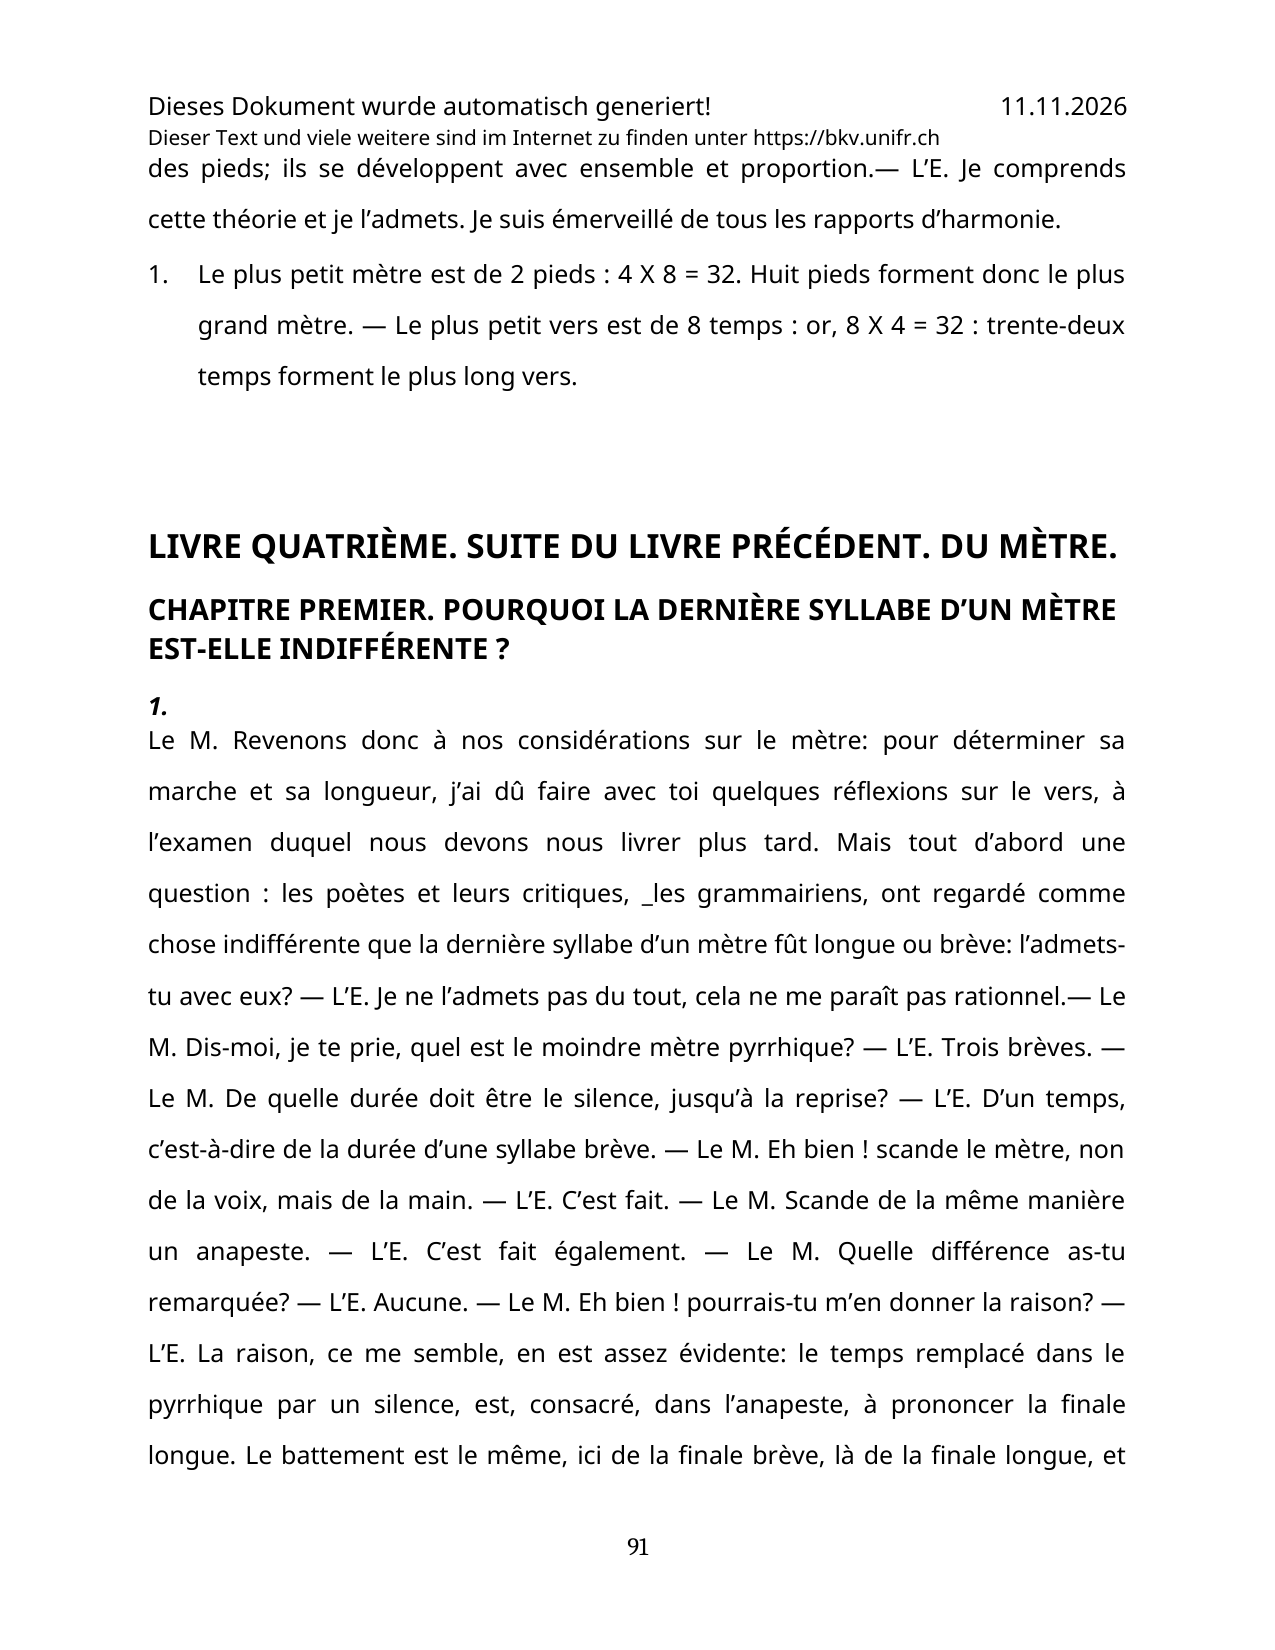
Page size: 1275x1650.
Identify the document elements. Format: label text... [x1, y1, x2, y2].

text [148, 723, 1127, 1472]
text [148, 151, 1127, 236]
subtitle LIVRE QUATRIÈME. SUITE DU LIVRE PRÉCÉDENT. DU MÈTRE. [148, 522, 1127, 568]
list Le plus petit mètre est de 2 pieds : 4 X 8 = 32. Huit pieds forment donc le plus grand mètre. — Le plus petit vers est de 8 temps : or, 8 X 4 = 32 : trente-deux temps forment le plus long vers. [148, 257, 1127, 393]
subtitle 1. [148, 689, 1127, 723]
subtitle CHAPITRE PREMIER. POURQUOI LA DERNIÈRE SYLLABE D’UN MÈTRE EST-ELLE INDIFFÉRENTE ? [148, 589, 1127, 668]
